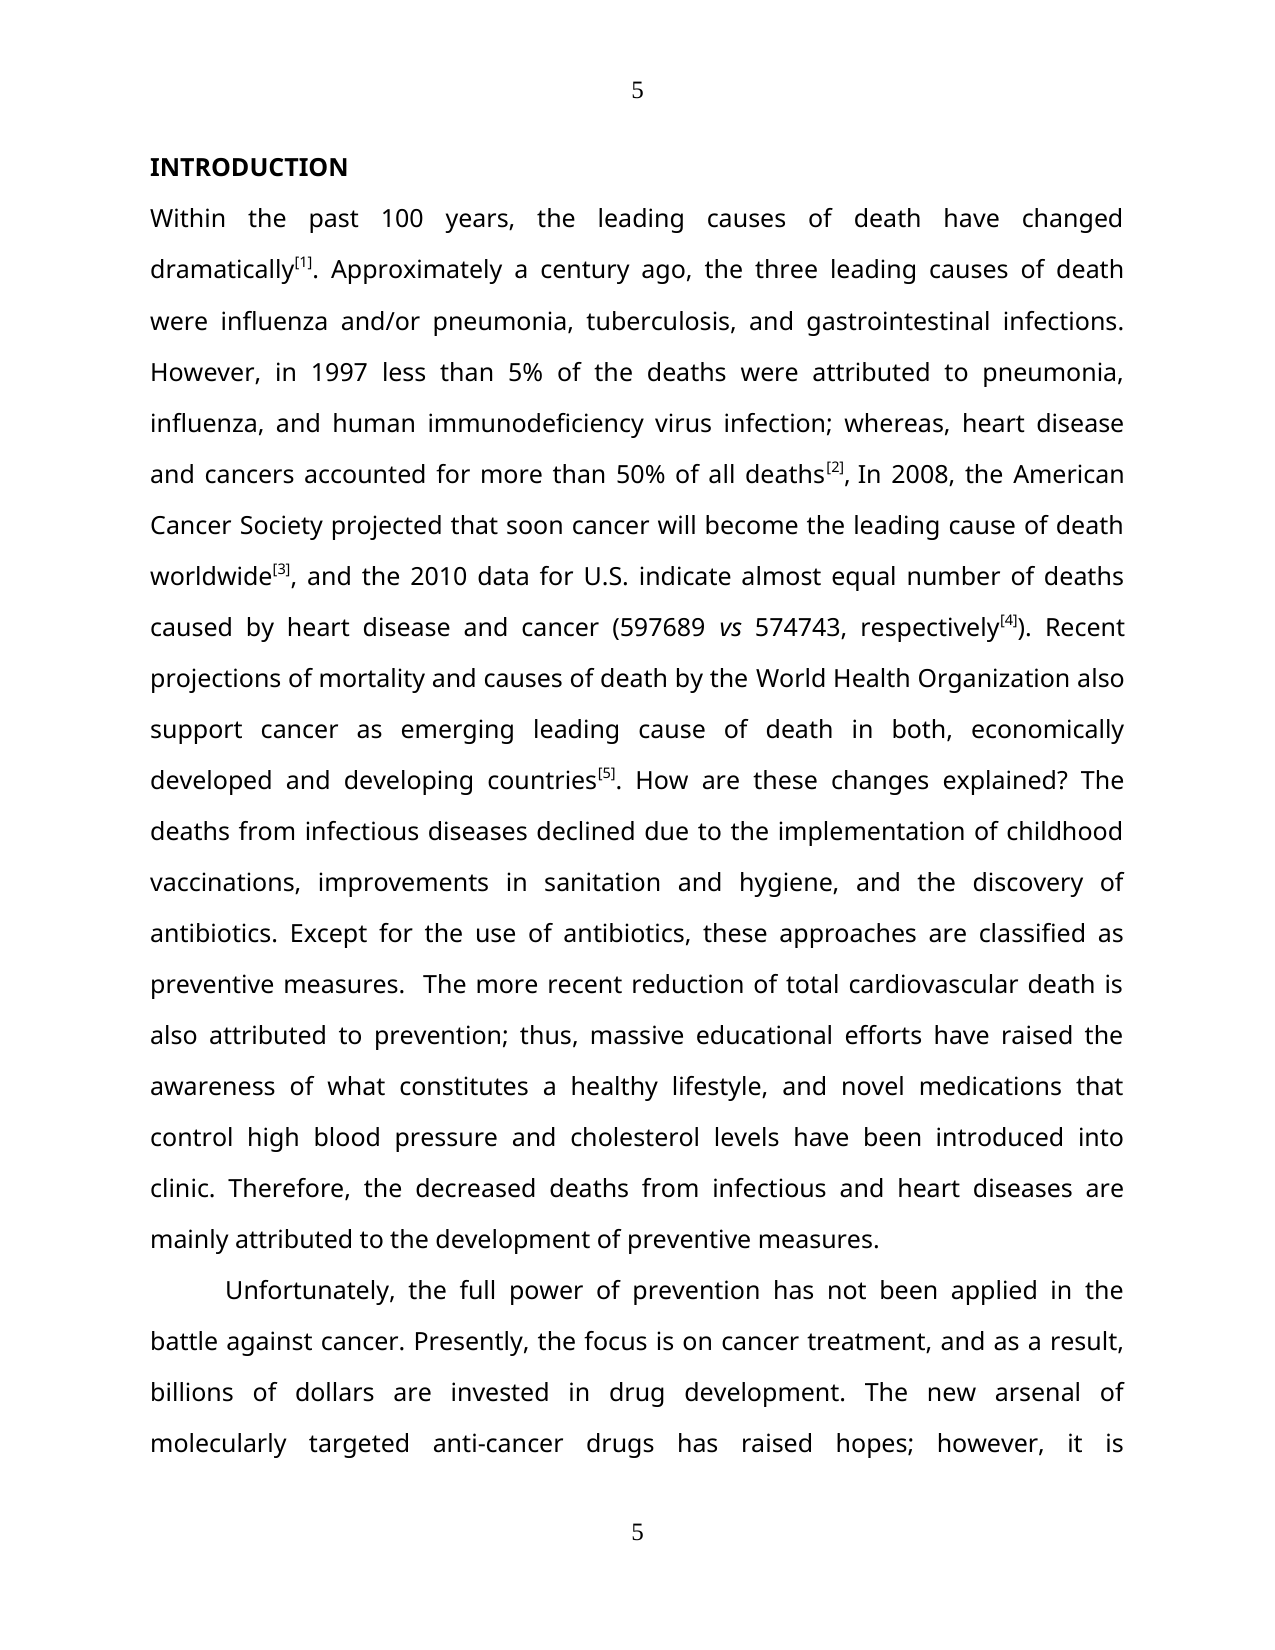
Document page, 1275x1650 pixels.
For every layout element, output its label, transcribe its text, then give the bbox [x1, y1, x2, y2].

text INTRODUCTION [150, 150, 1125, 184]
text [150, 1273, 1125, 1460]
text Within the past 100 years, the leading causes of death have changed dramatically[1]. Approximately a century ago, the three leading causes of death were influenza and/or pneumonia, tuberculosis, and gastrointestinal infections. However, in 1997 less than 5% of the deaths were attributed to pneumonia, influenza, and human immunodeficiency virus infection; whereas, heart disease and cancers accounted for more than 50% of all deaths[2], In 2008, the American Cancer Society projected that soon cancer will become the leading cause of death worldwide[3], and the 2010 data for U.S. indicate almost equal number of deaths caused by heart disease and cancer (597689 vs 574743, respectively[4]). Recent projections of mortality and causes of death by the World Health Organization also support cancer as emerging leading cause of death in both, economically developed and developing countries[5]. How are these changes explained? The deaths from infectious diseases declined due to the implementation of childhood vaccinations, improvements in sanitation and hygiene, and the discovery of antibiotics. Except for the use of antibiotics, these approaches are classified as preventive measures. The more recent reduction of total cardiovascular death is also attributed to prevention; thus, massive educational efforts have raised the awareness of what constitutes a healthy lifestyle, and novel medications that control high blood pressure and cholesterol levels have been introduced into clinic. Therefore, the decreased deaths from infectious and heart diseases are mainly attributed to the development of preventive measures. [150, 201, 1125, 1256]
